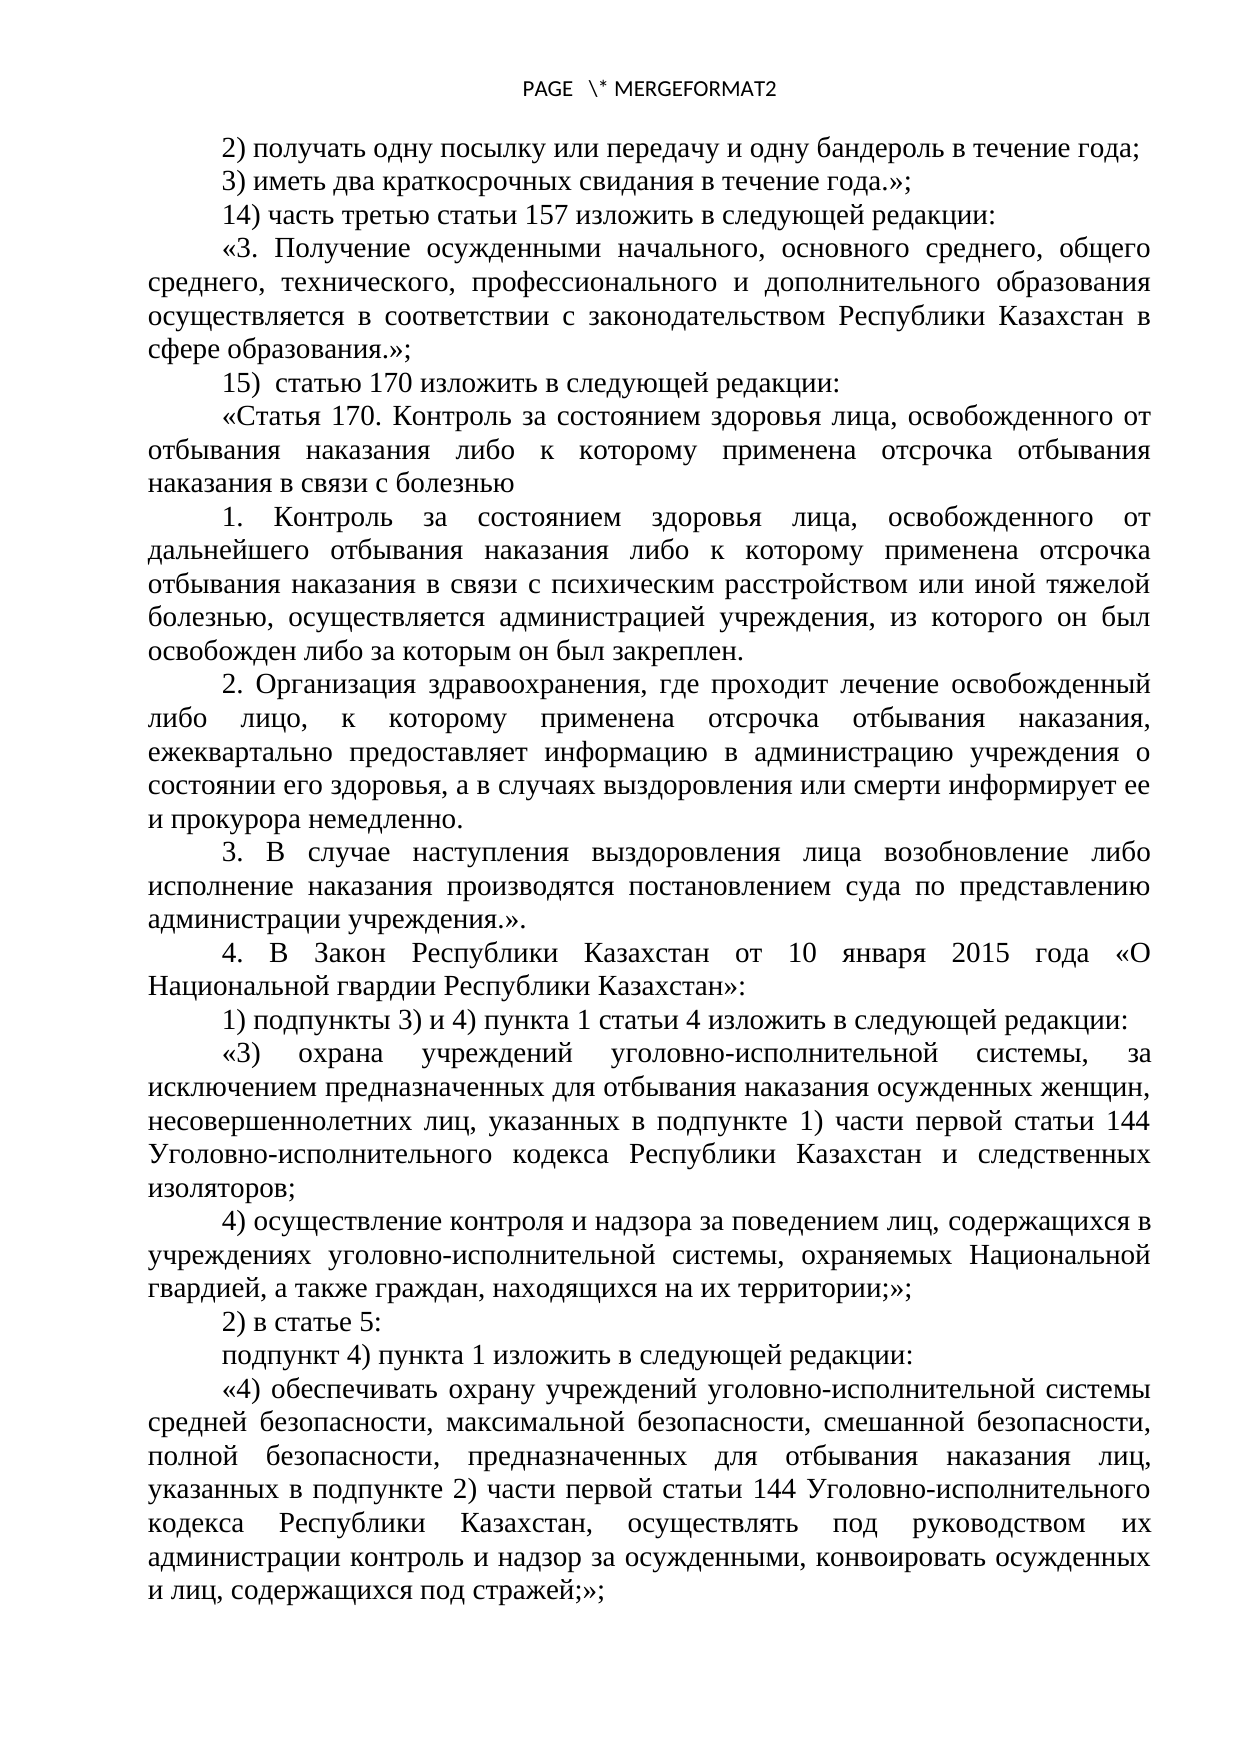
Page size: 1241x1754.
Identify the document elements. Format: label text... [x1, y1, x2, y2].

text 4) осуществление контроля и надзора за поведением лиц, содержащихся в учреждениях уголовно-исполнительной системы, охраняемых Национальной гвардией, а также граждан, находящихся на их территории;»; [148, 1203, 1152, 1304]
text 2. Организация здравоохранения, где проходит лечение освобожденный либо лицо, к которому применена отсрочка отбывания наказания, ежеквартально предоставляет информацию в администрацию учреждения о состоянии его здоровья, а в случаях выздоровления или смерти информирует ее и прокурора немедленно. [148, 667, 1152, 834]
text 14) часть третью статьи 157 изложить в следующей редакции: [148, 197, 1152, 231]
text 1. Контроль за состоянием здоровья лица, освобожденного от дальнейшего отбывания наказания либо к которому применена отсрочка отбывания наказания в связи с психическим расстройством или иной тяжелой болезнью, осуществляется администрацией учреждения, из которого он был освобожден либо за которым он был закреплен. [148, 499, 1152, 667]
text 3. В случае наступления выздоровления лица возобновление либо исполнение наказания производятся постановлением суда по представлению администрации учреждения.». [148, 834, 1152, 935]
text 4. В Закон Республики Казахстан от 10 января 2015 года «О Национальной гвардии Республики Казахстан»: [148, 935, 1152, 1002]
text «4) обеспечивать охрану учреждений уголовно-исполнительной системы средней безопасности, максимальной безопасности, смешанной безопасности, полной безопасности, предназначенных для отбывания наказания лиц, указанных в подпункте 2) части первой статьи 144 Уголовно-исполнительного кодекса Республики Казахстан, осуществлять под руководством их администрации контроль и надзор за осужденными, конвоировать осужденных и лиц, содержащихся под стражей;»; [148, 1371, 1152, 1606]
text 3) иметь два краткосрочных свидания в течение года.»; [148, 163, 1152, 197]
text 2) получать одну посылку или передачу и одну бандероль в течение года; [148, 130, 1152, 163]
text 2) в статье 5: [148, 1304, 1152, 1337]
text подпункт 4) пункта 1 изложить в следующей редакции: [148, 1337, 1152, 1371]
text «Статья 170. Контроль за состоянием здоровья лица, освобожденного от отбывания наказания либо к которому применена отсрочка отбывания наказания в связи с болезнью [148, 398, 1152, 499]
text «3. Получение осужденными начального, основного среднего, общего среднего, технического, профессионального и дополнительного образования осуществляется в соответствии с законодательством Республики Казахстан в сфере образования.»; [148, 231, 1152, 365]
text 15) статью 170 изложить в следующей редакции: [148, 365, 1152, 398]
text 1) подпункты 3) и 4) пункта 1 статьи 4 изложить в следующей редакции: [148, 1002, 1152, 1036]
text «3) охрана учреждений уголовно-исполнительной системы, за исключением предназначенных для отбывания наказания осужденных женщин, несовершеннолетних лиц, указанных в подпункте 1) части первой статьи 144 Уголовно-исполнительного кодекса Республики Казахстан и следственных изоляторов; [148, 1036, 1152, 1203]
